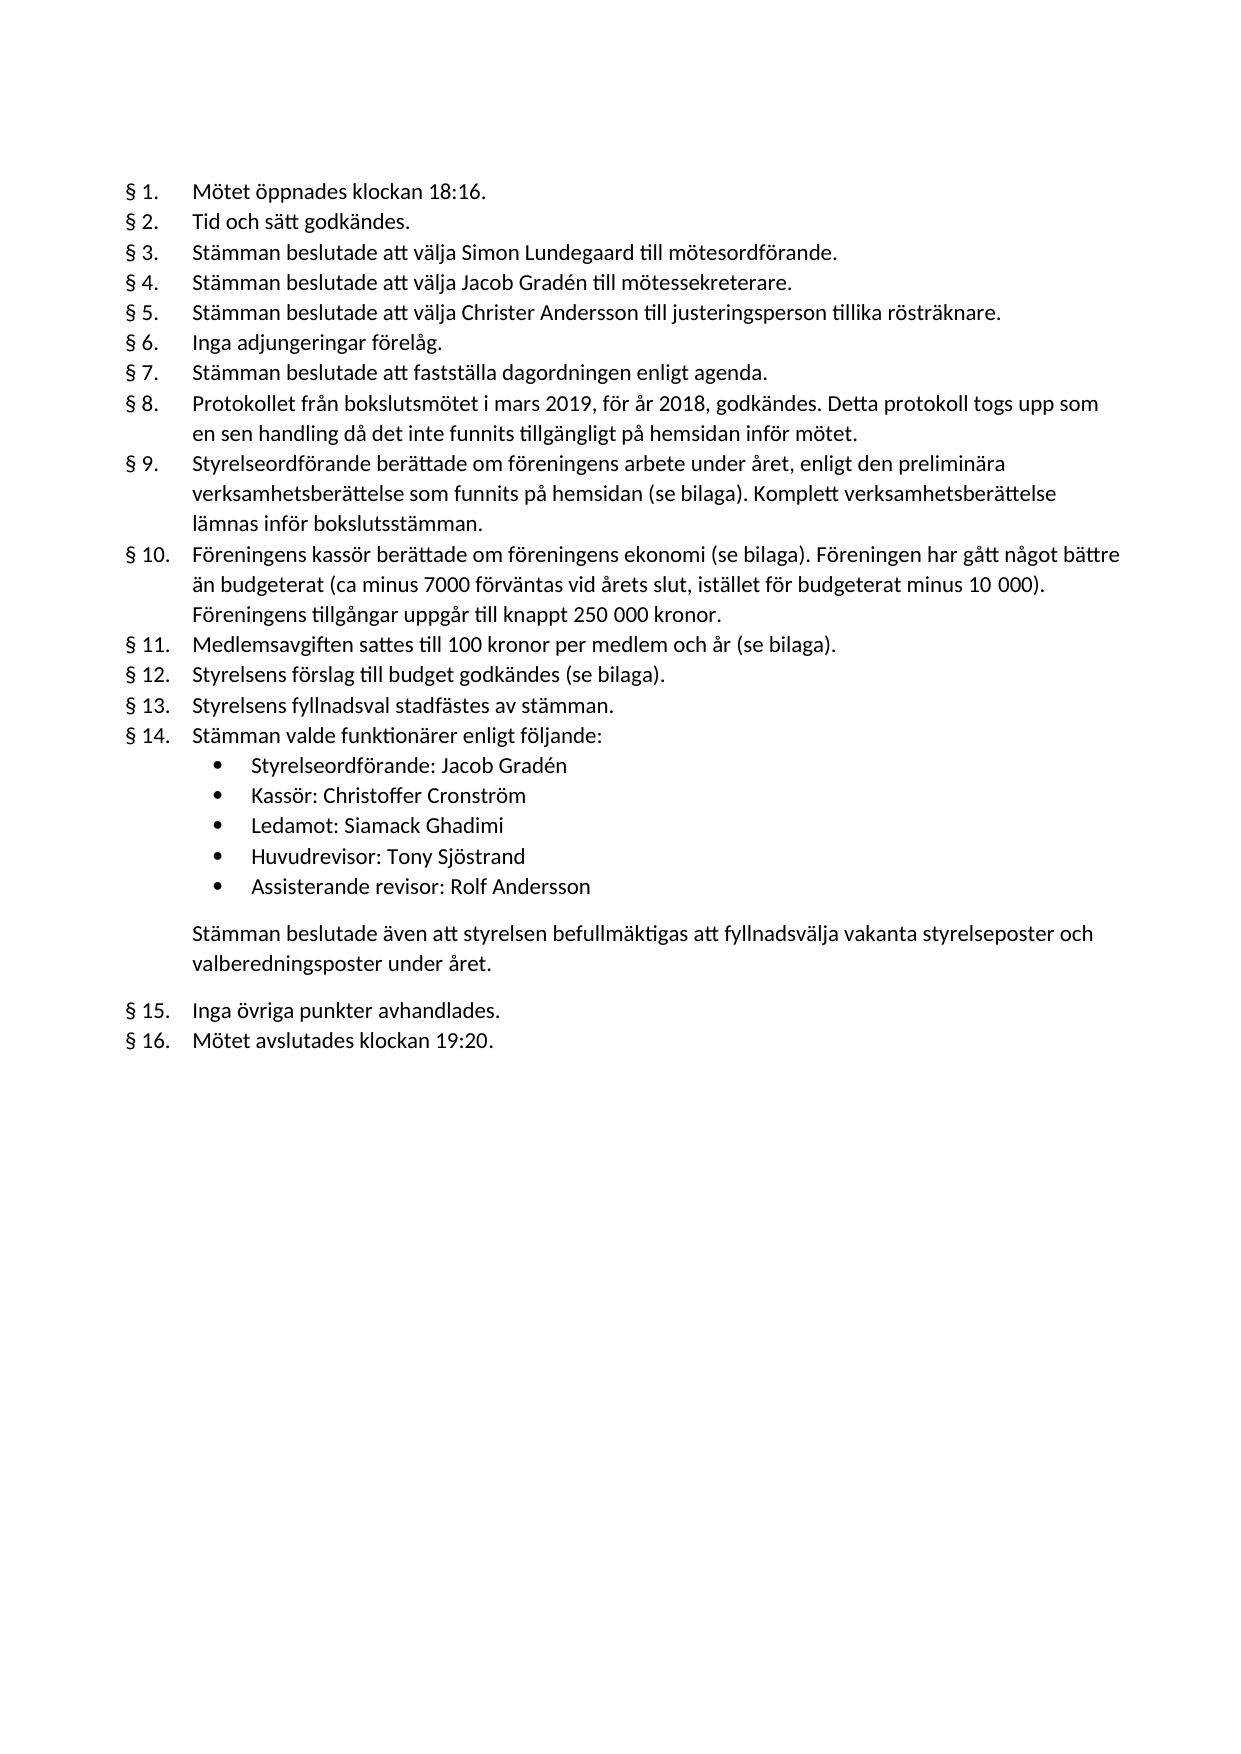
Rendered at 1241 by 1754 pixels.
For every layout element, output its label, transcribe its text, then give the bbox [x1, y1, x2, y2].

list Styrelseordförande: Jacob Gradén [213, 751, 1122, 779]
list Föreningens kassör berättade om föreningens ekonomi (se bilaga). Föreningen har gått något bättre än budgeterat (ca minus 7000 förväntas vid årets slut, istället för budgeterat minus 10 000). Föreningens tillgångar uppgår till knappt 250 000 kronor. [125, 540, 1122, 628]
list Styrelseordförande berättade om föreningens arbete under året, enligt den preliminära verksamhetsberättelse som funnits på hemsidan (se bilaga). Komplett verksamhetsberättelse lämnas inför bokslutsstämman. [125, 449, 1122, 537]
list Assisterande revisor: Rolf Andersson [213, 872, 1122, 900]
text Stämman beslutade även att styrelsen befullmäktigas att fyllnadsvälja vakanta styrelseposter och valberedningsposter under året. [192, 919, 1122, 977]
list Inga övriga punkter avhandlades. [125, 996, 1122, 1024]
list Stämman beslutade att välja Christer Andersson till justeringsperson tillika rösträknare. [125, 298, 1122, 326]
list Mötet avslutades klockan 19:20. [125, 1026, 1122, 1054]
list Huvudrevisor: Tony Sjöstrand [213, 842, 1122, 870]
list Styrelsens fyllnadsval stadfästes av stämman. [125, 691, 1122, 719]
list Stämman beslutade att välja Jacob Gradén till mötessekreterare. [125, 268, 1122, 296]
list Tid och sätt godkändes. [125, 207, 1122, 235]
list Inga adjungeringar förelåg. [125, 328, 1122, 356]
list Ledamot: Siamack Ghadimi [213, 812, 1122, 839]
list Stämman beslutade att fastställa dagordningen enligt agenda. [125, 358, 1122, 386]
list Mötet öppnades klockan 18:16. [125, 177, 1122, 205]
list Styrelsens förslag till budget godkändes (se bilaga). [125, 661, 1122, 688]
list Stämman beslutade att välja Simon Lundegaard till mötesordförande. [125, 238, 1122, 266]
list Protokollet från bokslutsmötet i mars 2019, för år 2018, godkändes. Detta protokoll togs upp som en sen handling då det inte funnits tillgängligt på hemsidan inför mötet. [125, 389, 1122, 447]
list Stämman valde funktionärer enligt följande: [125, 721, 1122, 749]
list Kassör: Christoffer Cronström [213, 781, 1122, 809]
list Medlemsavgiften sattes till 100 kronor per medlem och år (se bilaga). [125, 630, 1122, 658]
